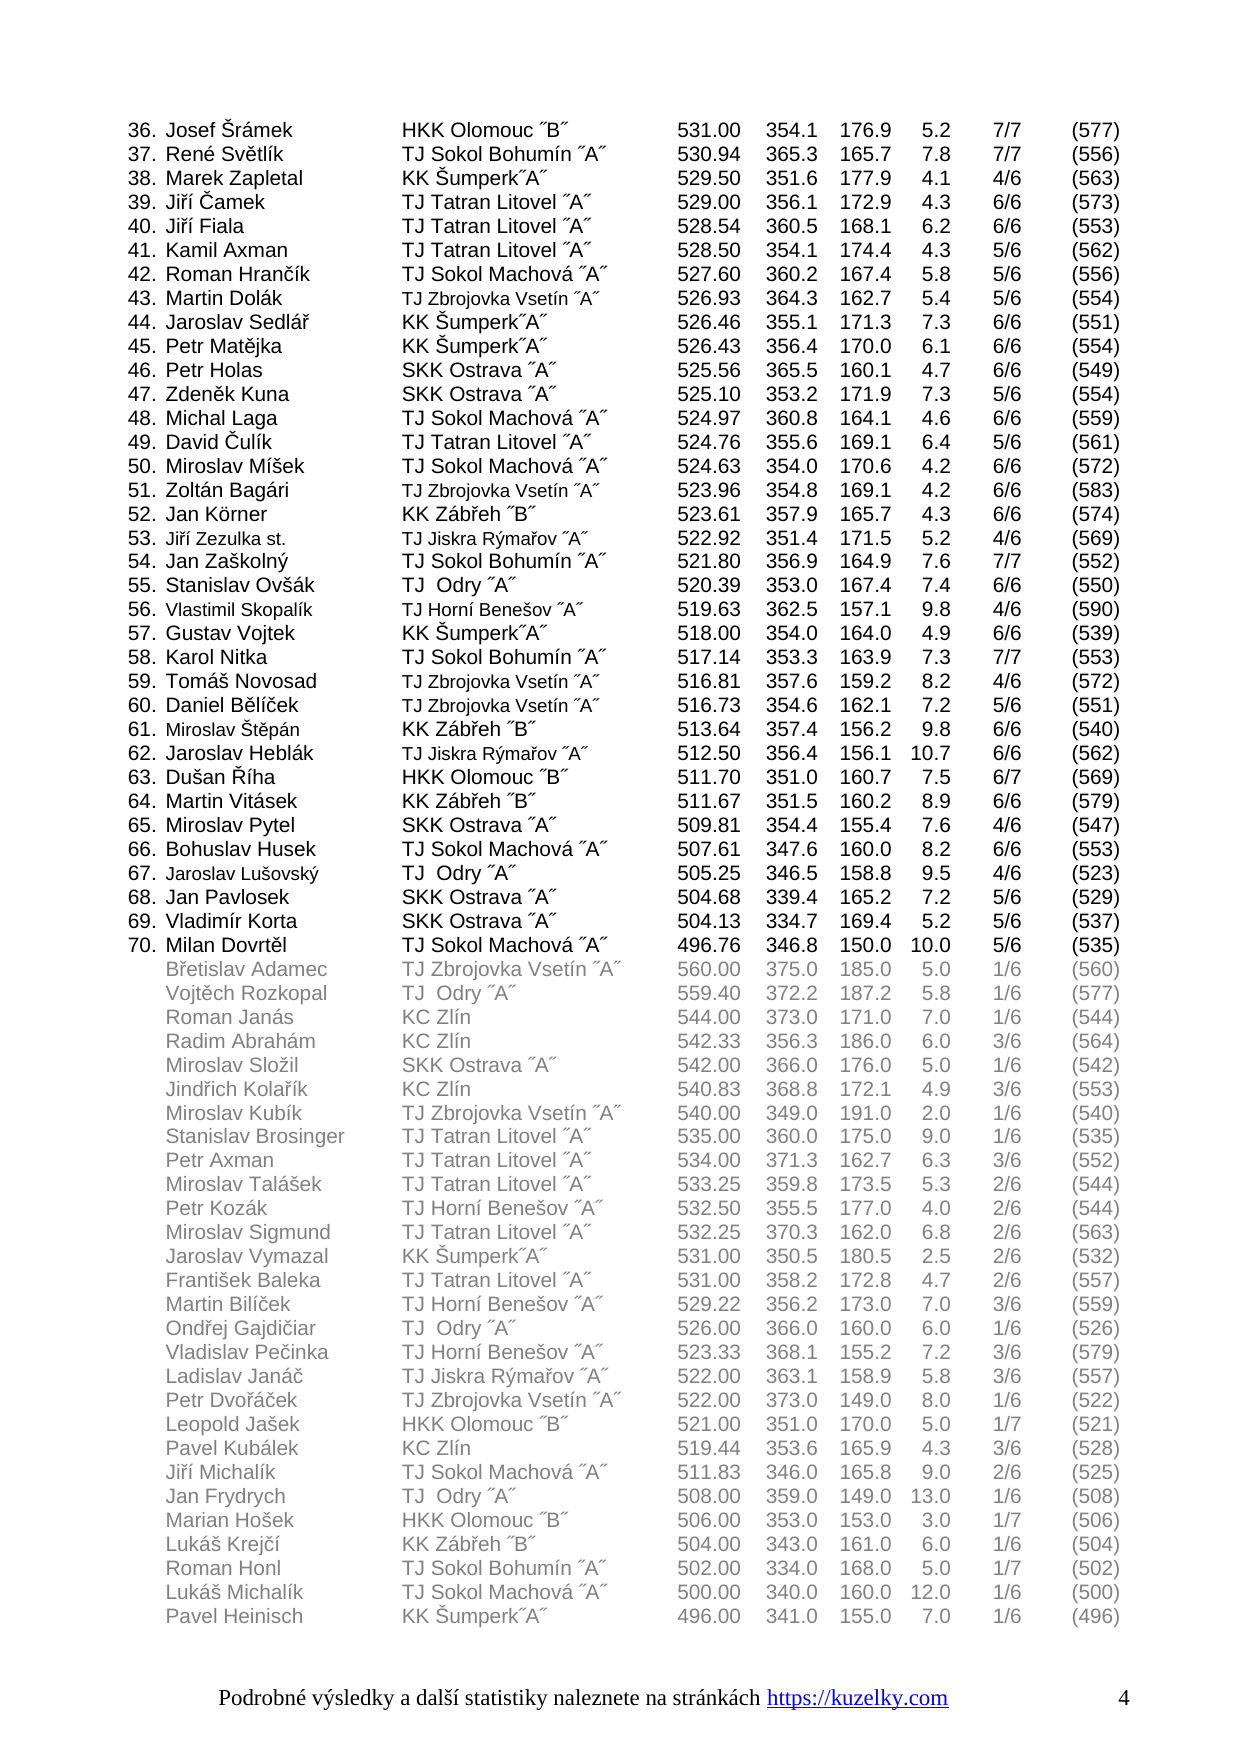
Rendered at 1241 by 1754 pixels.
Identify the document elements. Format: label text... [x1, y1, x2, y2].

text Jindřich Kolařík KC Zlín 540.83 368.8 172.1 4.9 3/6 (553) [106, 1076, 1134, 1100]
text Petr Dvořáček TJ Zbrojovka Vsetín ˝A˝ 522.00 373.0 149.0 8.0 1/6 (522) [106, 1388, 1134, 1412]
text Ondřej Gajdičiar TJ Odry ˝A˝ 526.00 366.0 160.0 6.0 1/6 (526) [106, 1316, 1134, 1340]
text 38. Marek Zapletal KK Šumperk˝A˝ 529.50 351.6 177.9 4.1 4/6 (563) [106, 166, 1134, 190]
text 61. Miroslav Štěpán KK Zábřeh ˝B˝ 513.64 357.4 156.2 9.8 6/6 (540) [106, 717, 1134, 741]
text Stanislav Brosinger TJ Tatran Litovel ˝A˝ 535.00 360.0 175.0 9.0 1/6 (535) [106, 1124, 1134, 1148]
text 41. Kamil Axman TJ Tatran Litovel ˝A˝ 528.50 354.1 174.4 4.3 5/6 (562) [106, 238, 1134, 262]
text Pavel Kubálek KC Zlín 519.44 353.6 165.9 4.3 3/6 (528) [106, 1436, 1134, 1460]
text Miroslav Talášek TJ Tatran Litovel ˝A˝ 533.25 359.8 173.5 5.3 2/6 (544) [106, 1172, 1134, 1196]
text 40. Jiří Fiala TJ Tatran Litovel ˝A˝ 528.54 360.5 168.1 6.2 6/6 (553) [106, 214, 1134, 238]
text Roman Janás KC Zlín 544.00 373.0 171.0 7.0 1/6 (544) [106, 1004, 1134, 1028]
text Jaroslav Vymazal KK Šumperk˝A˝ 531.00 350.5 180.5 2.5 2/6 (532) [106, 1244, 1134, 1268]
text Marian Hošek HKK Olomouc ˝B˝ 506.00 353.0 153.0 3.0 1/7 (506) [106, 1508, 1134, 1532]
text 58. Karol Nitka TJ Sokol Bohumín ˝A˝ 517.14 353.3 163.9 7.3 7/7 (553) [106, 645, 1134, 669]
text 62. Jaroslav Heblák TJ Jiskra Rýmařov ˝A˝ 512.50 356.4 156.1 10.7 6/6 (562) [106, 741, 1134, 765]
text 47. Zdeněk Kuna SKK Ostrava ˝A˝ 525.10 353.2 171.9 7.3 5/6 (554) [106, 382, 1134, 406]
text 69. Vladimír Korta SKK Ostrava ˝A˝ 504.13 334.7 169.4 5.2 5/6 (537) [106, 909, 1134, 933]
text Vojtěch Rozkopal TJ Odry ˝A˝ 559.40 372.2 187.2 5.8 1/6 (577) [106, 981, 1134, 1004]
text 42. Roman Hrančík TJ Sokol Machová ˝A˝ 527.60 360.2 167.4 5.8 5/6 (556) [106, 262, 1134, 286]
text Jan Frydrych TJ Odry ˝A˝ 508.00 359.0 149.0 13.0 1/6 (508) [106, 1484, 1134, 1508]
text 48. Michal Laga TJ Sokol Machová ˝A˝ 524.97 360.8 164.1 4.6 6/6 (559) [106, 406, 1134, 429]
text 64. Martin Vitásek KK Zábřeh ˝B˝ 511.67 351.5 160.2 8.9 6/6 (579) [106, 789, 1134, 813]
text Břetislav Adamec TJ Zbrojovka Vsetín ˝A˝ 560.00 375.0 185.0 5.0 1/6 (560) [106, 957, 1134, 981]
text Leopold Jašek HKK Olomouc ˝B˝ 521.00 351.0 170.0 5.0 1/7 (521) [106, 1412, 1134, 1436]
text 68. Jan Pavlosek SKK Ostrava ˝A˝ 504.68 339.4 165.2 7.2 5/6 (529) [106, 885, 1134, 909]
text František Baleka TJ Tatran Litovel ˝A˝ 531.00 358.2 172.8 4.7 2/6 (557) [106, 1268, 1134, 1292]
text 52. Jan Körner KK Zábřeh ˝B˝ 523.61 357.9 165.7 4.3 6/6 (574) [106, 501, 1134, 525]
text 39. Jiří Čamek TJ Tatran Litovel ˝A˝ 529.00 356.1 172.9 4.3 6/6 (573) [106, 190, 1134, 214]
text 56. Vlastimil Skopalík TJ Horní Benešov ˝A˝ 519.63 362.5 157.1 9.8 4/6 (590) [106, 597, 1134, 621]
text 65. Miroslav Pytel SKK Ostrava ˝A˝ 509.81 354.4 155.4 7.6 4/6 (547) [106, 813, 1134, 837]
text 50. Miroslav Míšek TJ Sokol Machová ˝A˝ 524.63 354.0 170.6 4.2 6/6 (572) [106, 453, 1134, 477]
text Miroslav Sigmund TJ Tatran Litovel ˝A˝ 532.25 370.3 162.0 6.8 2/6 (563) [106, 1220, 1134, 1244]
text 44. Jaroslav Sedlář KK Šumperk˝A˝ 526.46 355.1 171.3 7.3 6/6 (551) [106, 310, 1134, 334]
text 54. Jan Zaškolný TJ Sokol Bohumín ˝A˝ 521.80 356.9 164.9 7.6 7/7 (552) [106, 549, 1134, 573]
text Ladislav Janáč TJ Jiskra Rýmařov ˝A˝ 522.00 363.1 158.9 5.8 3/6 (557) [106, 1364, 1134, 1388]
text 59. Tomáš Novosad TJ Zbrojovka Vsetín ˝A˝ 516.81 357.6 159.2 8.2 4/6 (572) [106, 669, 1134, 693]
text Miroslav Složil SKK Ostrava ˝A˝ 542.00 366.0 176.0 5.0 1/6 (542) [106, 1052, 1134, 1076]
text 57. Gustav Vojtek KK Šumperk˝A˝ 518.00 354.0 164.0 4.9 6/6 (539) [106, 621, 1134, 645]
text 63. Dušan Říha HKK Olomouc ˝B˝ 511.70 351.0 160.7 7.5 6/7 (569) [106, 765, 1134, 789]
text Miroslav Kubík TJ Zbrojovka Vsetín ˝A˝ 540.00 349.0 191.0 2.0 1/6 (540) [106, 1100, 1134, 1124]
text 55. Stanislav Ovšák TJ Odry ˝A˝ 520.39 353.0 167.4 7.4 6/6 (550) [106, 573, 1134, 597]
text Jiří Michalík TJ Sokol Machová ˝A˝ 511.83 346.0 165.8 9.0 2/6 (525) [106, 1460, 1134, 1484]
text Petr Axman TJ Tatran Litovel ˝A˝ 534.00 371.3 162.7 6.3 3/6 (552) [106, 1148, 1134, 1172]
text 43. Martin Dolák TJ Zbrojovka Vsetín ˝A˝ 526.93 364.3 162.7 5.4 5/6 (554) [106, 286, 1134, 310]
text 67. Jaroslav Lušovský TJ Odry ˝A˝ 505.25 346.5 158.8 9.5 4/6 (523) [106, 861, 1134, 885]
text Petr Kozák TJ Horní Benešov ˝A˝ 532.50 355.5 177.0 4.0 2/6 (544) [106, 1196, 1134, 1220]
text 46. Petr Holas SKK Ostrava ˝A˝ 525.56 365.5 160.1 4.7 6/6 (549) [106, 358, 1134, 382]
text 66. Bohuslav Husek TJ Sokol Machová ˝A˝ 507.61 347.6 160.0 8.2 6/6 (553) [106, 837, 1134, 861]
text 70. Milan Dovrtěl TJ Sokol Machová ˝A˝ 496.76 346.8 150.0 10.0 5/6 (535) [106, 933, 1134, 957]
text Lukáš Krejčí KK Zábřeh ˝B˝ 504.00 343.0 161.0 6.0 1/6 (504) [106, 1532, 1134, 1556]
text Lukáš Michalík TJ Sokol Machová ˝A˝ 500.00 340.0 160.0 12.0 1/6 (500) [106, 1579, 1134, 1603]
text Martin Bilíček TJ Horní Benešov ˝A˝ 529.22 356.2 173.0 7.0 3/6 (559) [106, 1292, 1134, 1316]
text Roman Honl TJ Sokol Bohumín ˝A˝ 502.00 334.0 168.0 5.0 1/7 (502) [106, 1556, 1134, 1579]
text 36. Josef Šrámek HKK Olomouc ˝B˝ 531.00 354.1 176.9 5.2 7/7 (577) [106, 118, 1134, 142]
text 49. David Čulík TJ Tatran Litovel ˝A˝ 524.76 355.6 169.1 6.4 5/6 (561) [106, 429, 1134, 453]
text Radim Abrahám KC Zlín 542.33 356.3 186.0 6.0 3/6 (564) [106, 1028, 1134, 1052]
text 51. Zoltán Bagári TJ Zbrojovka Vsetín ˝A˝ 523.96 354.8 169.1 4.2 6/6 (583) [106, 477, 1134, 501]
text Vladislav Pečinka TJ Horní Benešov ˝A˝ 523.33 368.1 155.2 7.2 3/6 (579) [106, 1340, 1134, 1364]
text 45. Petr Matějka KK Šumperk˝A˝ 526.43 356.4 170.0 6.1 6/6 (554) [106, 334, 1134, 358]
text 37. René Světlík TJ Sokol Bohumín ˝A˝ 530.94 365.3 165.7 7.8 7/7 (556) [106, 142, 1134, 166]
text Pavel Heinisch KK Šumperk˝A˝ 496.00 341.0 155.0 7.0 1/6 (496) [106, 1603, 1134, 1627]
text 60. Daniel Bělíček TJ Zbrojovka Vsetín ˝A˝ 516.73 354.6 162.1 7.2 5/6 (551) [106, 693, 1134, 717]
text 53. Jiří Zezulka st. TJ Jiskra Rýmařov ˝A˝ 522.92 351.4 171.5 5.2 4/6 (569) [106, 525, 1134, 549]
